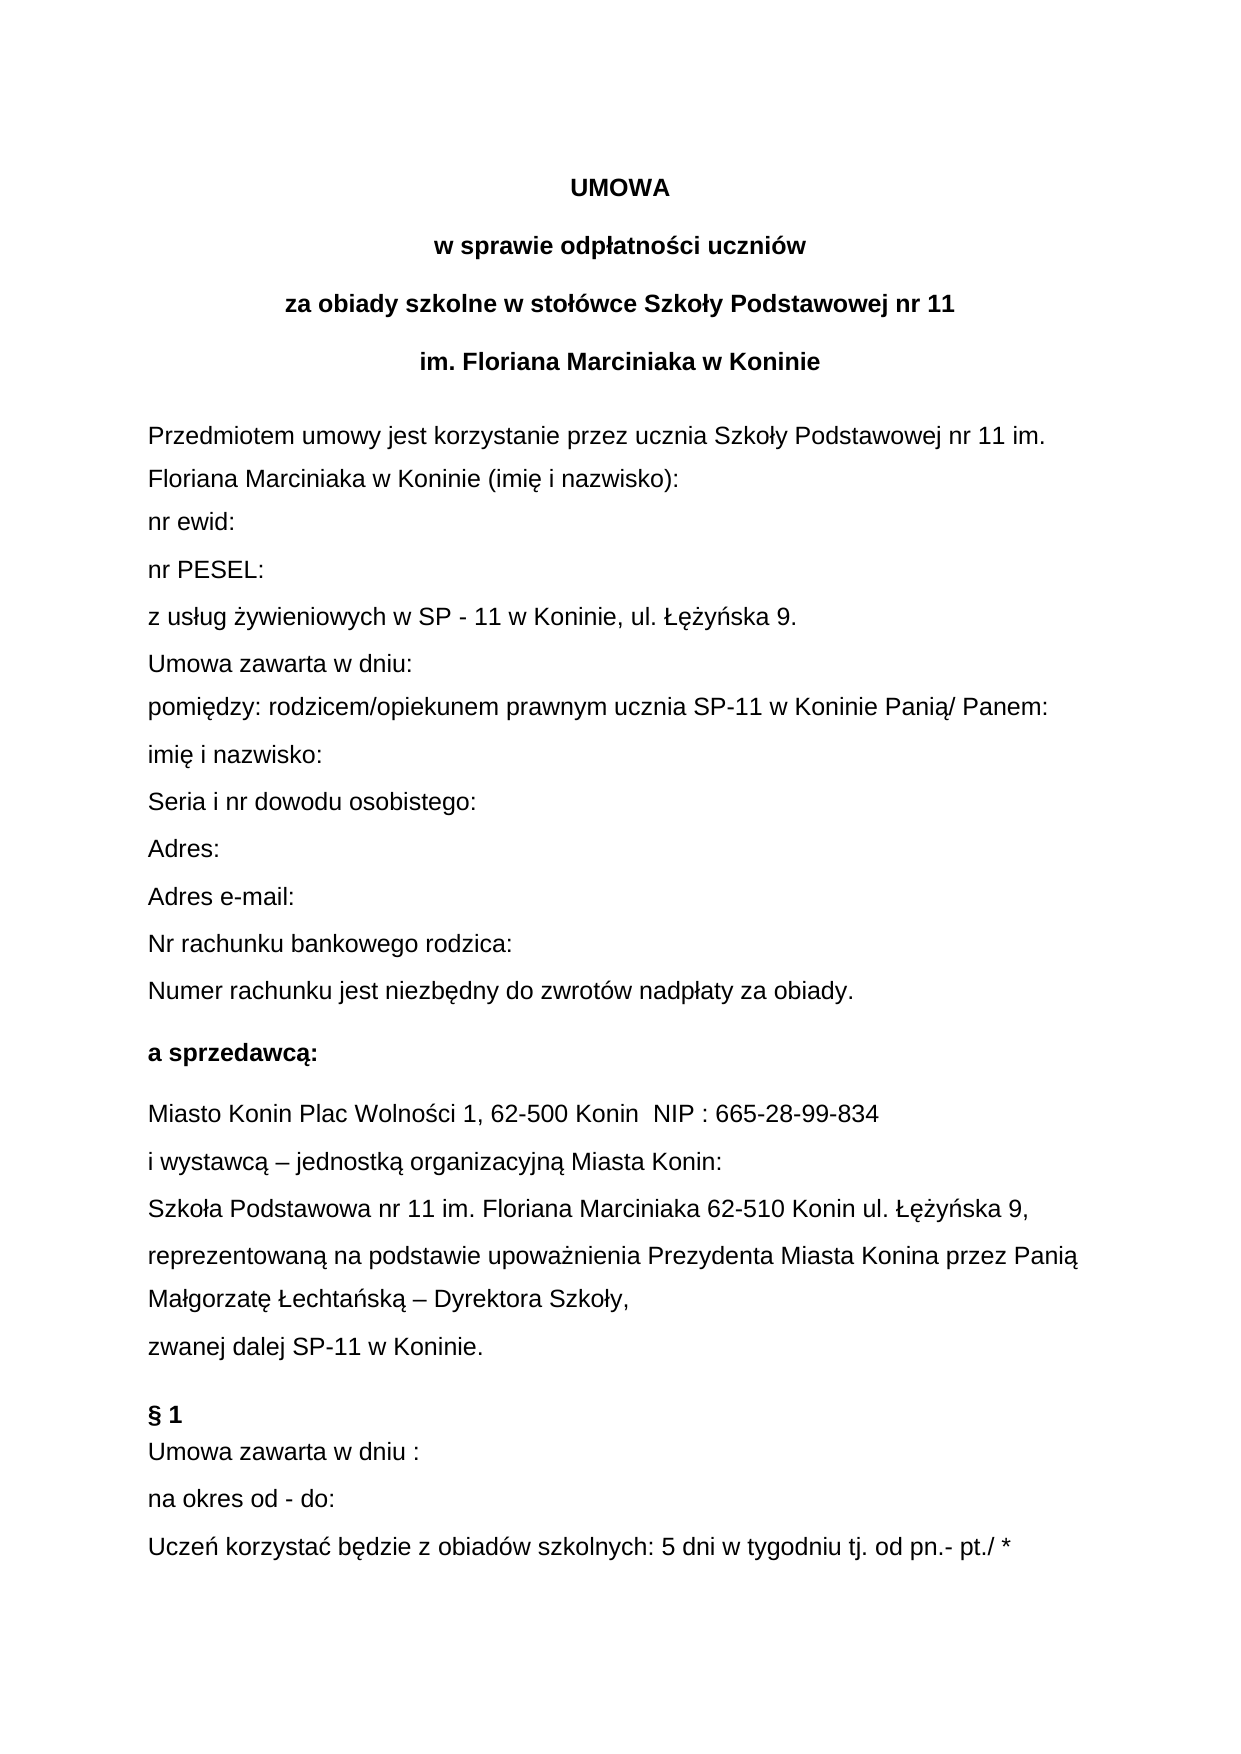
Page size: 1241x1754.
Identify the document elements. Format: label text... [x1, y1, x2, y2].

subtitle Numer rachunku jest niezbędny do zwrotów nadpłaty za obiady. [148, 976, 1093, 1005]
subtitle i wystawcą – jednostką organizacyjną Miasta Konin: [148, 1147, 1093, 1175]
subtitle imię i nazwisko: [148, 739, 1093, 768]
subtitle w sprawie odpłatności uczniów [148, 231, 1093, 259]
subtitle reprezentowaną na podstawie upoważnienia Prezydenta Miasta Konina przez Panią Małgorzatę Łechtańską – Dyrektora Szkoły, [148, 1241, 1093, 1313]
subtitle im. Floriana Marciniaka w Koninie [148, 347, 1093, 375]
subtitle Miasto Konin Plac Wolności 1, 62-500 Konin NIP : 665-28-99-834 [148, 1099, 1093, 1128]
subtitle Przedmiotem umowy jest korzystanie przez ucznia Szkoły Podstawowej nr 11 im. Floriana Marciniaka w Koninie (imię i nazwisko): nr ewid: [148, 421, 1093, 536]
subtitle z usług żywieniowych w SP - 11 w Koninie, ul. Łężyńska 9. [148, 602, 1093, 631]
subtitle Umowa zawarta w dniu: pomiędzy: rodzicem/opiekunem prawnym ucznia SP-11 w Koninie Panią/ Panem: [148, 649, 1093, 721]
subtitle Nr rachunku bankowego rodzica: [148, 929, 1093, 957]
subtitle Seria i nr dowodu osobistego: [148, 787, 1093, 816]
subtitle Adres e-mail: [148, 881, 1093, 910]
subtitle nr PESEL: [148, 554, 1093, 583]
subtitle Uczeń korzystać będzie z obiadów szkolnych: 5 dni w tygodniu tj. od pn.- pt./ * [148, 1532, 1093, 1560]
subtitle § 1 [148, 1400, 1093, 1428]
subtitle na okres od - do: [148, 1484, 1093, 1513]
subtitle za obiady szkolne w stołówce Szkoły Podstawowej nr 11 [148, 289, 1093, 317]
subtitle Szkoła Podstawowa nr 11 im. Floriana Marciniaka 62-510 Konin ul. Łężyńska 9, [148, 1194, 1093, 1223]
subtitle a sprzedawcą: [148, 1038, 1093, 1066]
subtitle UMOWA [148, 173, 1093, 201]
subtitle Adres: [148, 834, 1093, 863]
subtitle zwanej dalej SP-11 w Koninie. [148, 1332, 1093, 1360]
subtitle Umowa zawarta w dniu : [148, 1437, 1093, 1466]
